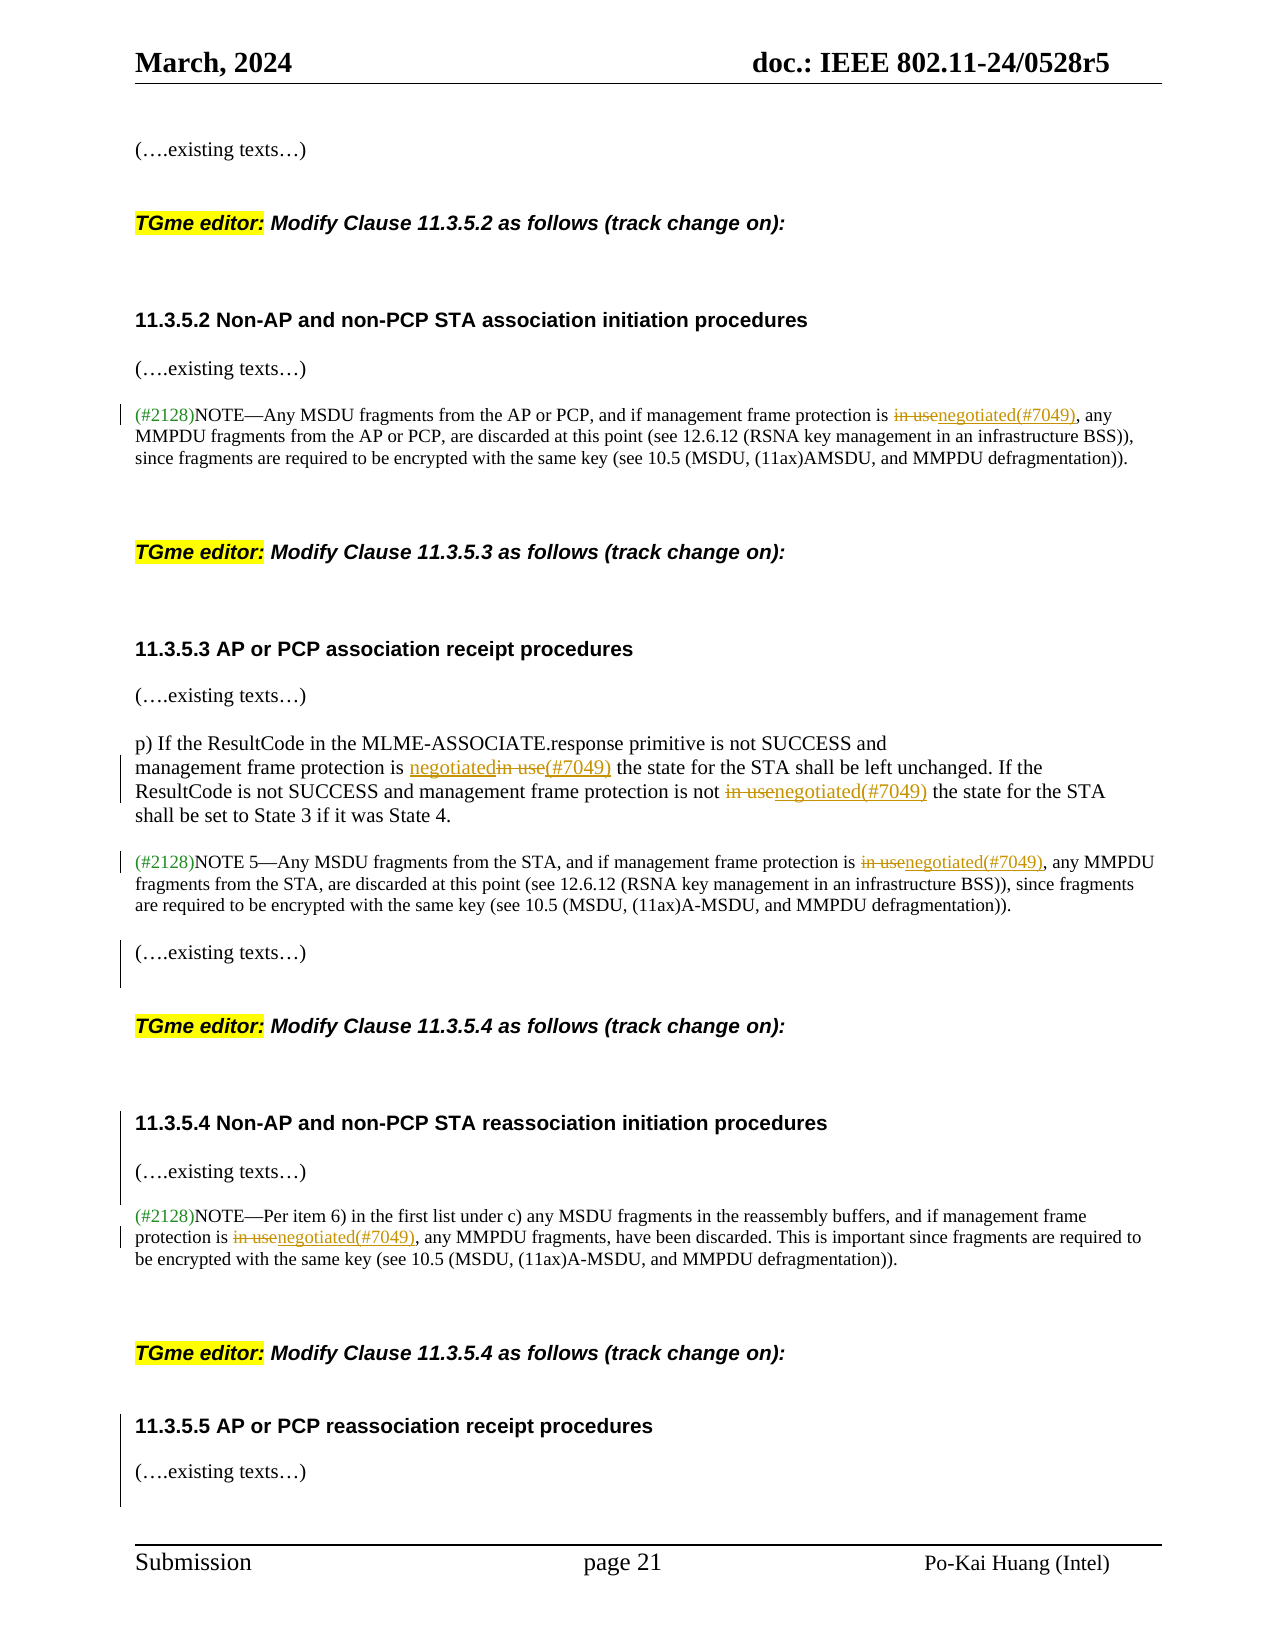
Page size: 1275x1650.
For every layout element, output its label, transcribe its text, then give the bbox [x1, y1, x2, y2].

text (….existing texts…) [135, 682, 1162, 707]
text (#2128)NOTE—Per item 6) in the first list under c) any MSDU fragments in the reassembly buffers, and if management frame protection is , any MMPDU fragments, have been discarded. This is important since fragments are required to be encrypted with the same key (see 10.5 (MSDU, (11ax)A-MSDU, and MMPDU defragmentation)). [135, 1204, 1162, 1269]
text p) If the ResultCode in the MLME-ASSOCIATE.response primitive is not SUCCESS and [135, 731, 1162, 755]
text TGme editor: Modify Clause 11.3.5.2 as follows (track change on): [135, 210, 1162, 235]
text (….existing texts…) [135, 137, 1162, 161]
text TGme editor: Modify Clause 11.3.5.3 as follows (track change on): [135, 539, 1162, 564]
text 11.3.5.2 Non-AP and non-PCP STA association initiation procedures [135, 308, 1162, 332]
text (….existing texts…) [135, 1459, 1162, 1483]
text ResultCode is not SUCCESS and management frame protection is not the state for the STA [135, 779, 1162, 803]
text management frame protection is the state for the STA shall be left unchanged. If the [135, 755, 1162, 779]
text (….existing texts…) [135, 1159, 1162, 1183]
text 11.3.5.3 AP or PCP association receipt procedures [135, 637, 1162, 661]
text shall be set to State 3 if it was State 4. [135, 803, 1162, 827]
text TGme editor: Modify Clause 11.3.5.4 as follows (track change on): [135, 1340, 1162, 1365]
text (#2128)NOTE—Any MSDU fragments from the AP or PCP, and if management frame protection is , any MMPDU fragments from the AP or PCP, are discarded at this point (see 12.6.12 (RSNA key management in an infrastructure BSS)), since fragments are required to be encrypted with the same key (see 10.5 (MSDU, (11ax)AMSDU, and MMPDU defragmentation)). [135, 404, 1162, 468]
text (#2128)NOTE 5—Any MSDU fragments from the STA, and if management frame protection is , any MMPDU fragments from the STA, are discarded at this point (see 12.6.12 (RSNA key management in an infrastructure BSS)), since fragments are required to be encrypted with the same key (see 10.5 (MSDU, (11ax)A-MSDU, and MMPDU defragmentation)). [135, 851, 1162, 916]
text TGme editor: Modify Clause 11.3.5.4 as follows (track change on): [135, 1013, 1162, 1038]
text 11.3.5.5 AP or PCP reassociation receipt procedures [135, 1414, 1162, 1438]
text (….existing texts…) [135, 356, 1162, 380]
text 11.3.5.4 Non-AP and non-PCP STA reassociation initiation procedures [135, 1111, 1162, 1135]
text (….existing texts…) [135, 940, 1162, 964]
